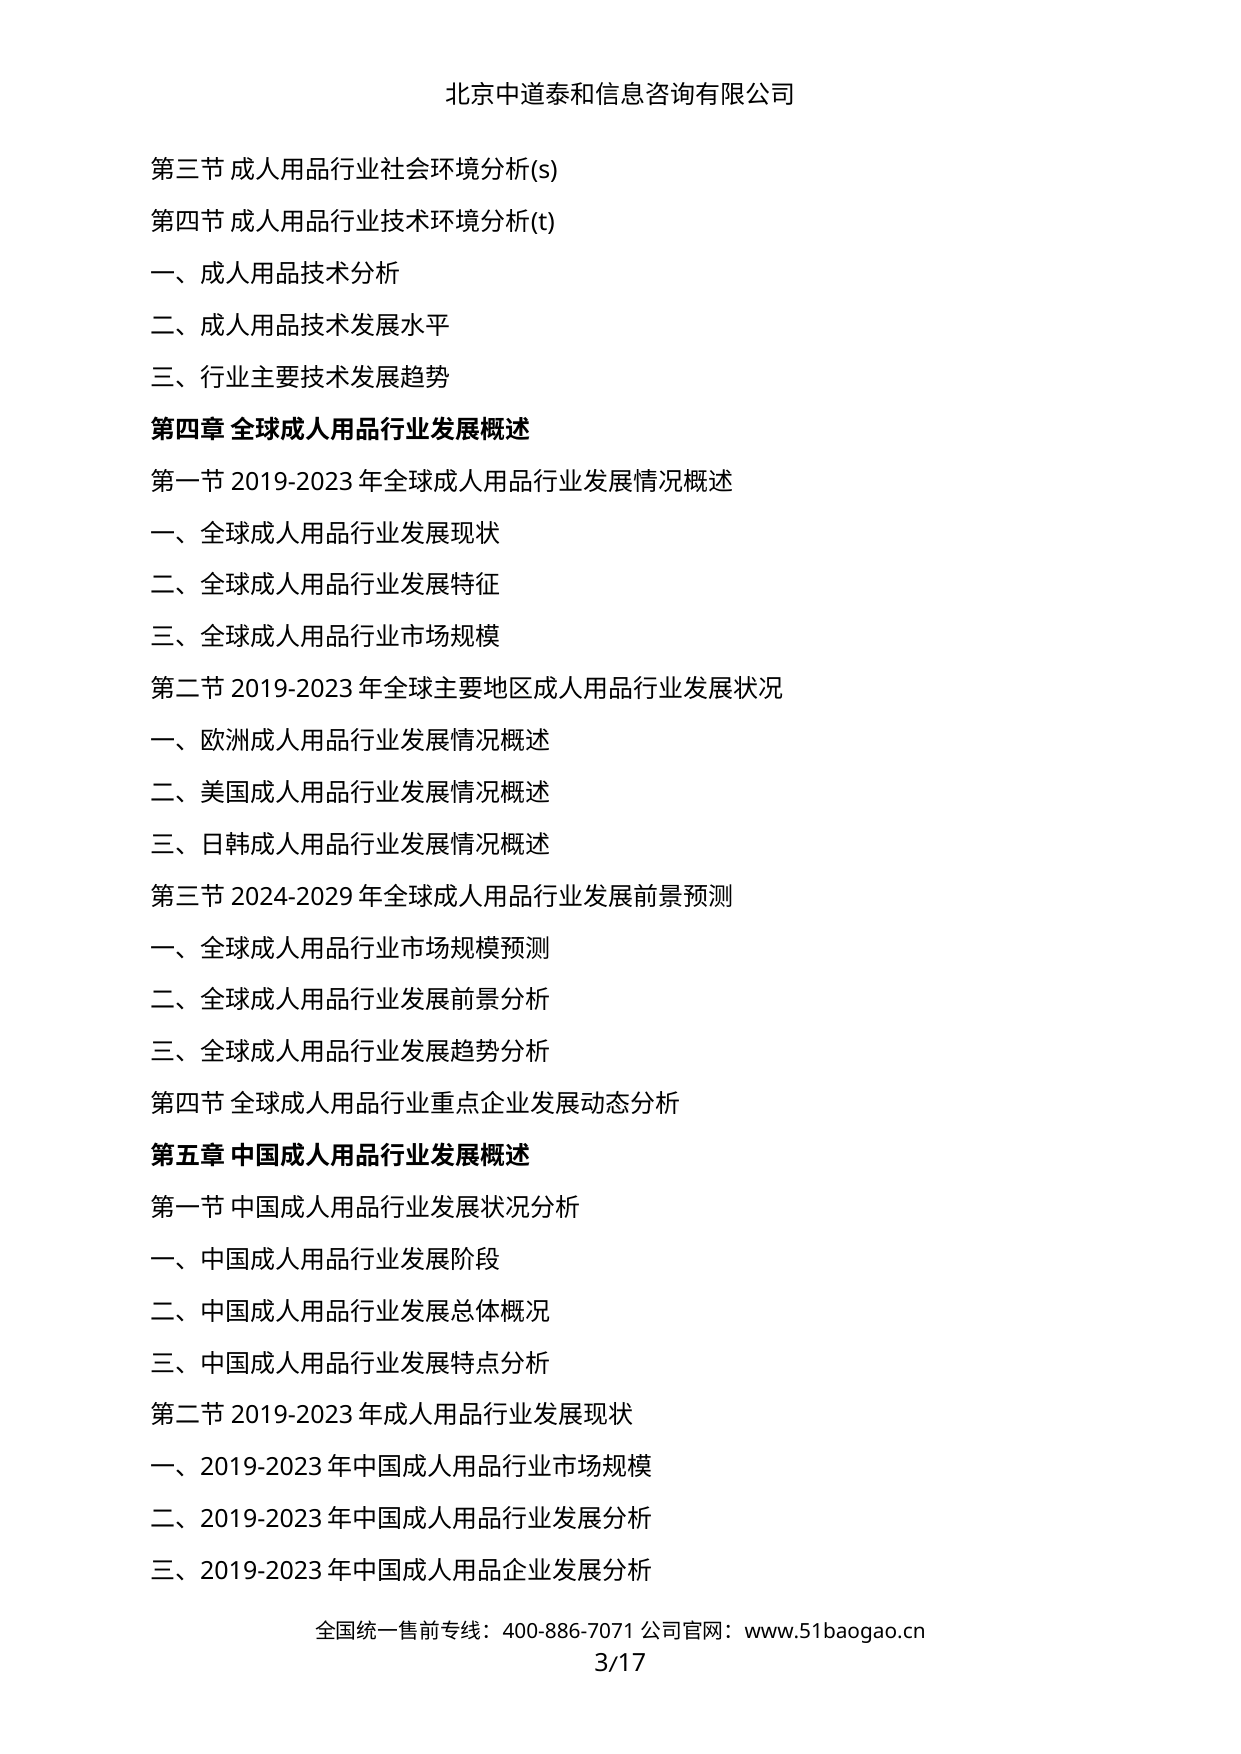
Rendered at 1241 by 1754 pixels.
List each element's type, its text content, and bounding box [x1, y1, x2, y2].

text 第三节 2024-2029年全球成人用品行业发展前景预测 [150, 876, 1090, 912]
text 一、成人用品技术分析 [150, 254, 1090, 290]
text 第一节 2019-2023年全球成人用品行业发展情况概述 [150, 461, 1090, 497]
text 二、全球成人用品行业发展特征 [150, 565, 1090, 601]
text 一、全球成人用品行业发展现状 [150, 513, 1090, 549]
text 第三节 成人用品行业社会环境分析(s) [150, 150, 1090, 186]
text 第一节 中国成人用品行业发展状况分析 [150, 1187, 1090, 1224]
text 二、全球成人用品行业发展前景分析 [150, 980, 1090, 1016]
text 第四章 全球成人用品行业发展概述 [150, 409, 1090, 446]
text 二、成人用品技术发展水平 [150, 306, 1090, 342]
text 二、中国成人用品行业发展总体概况 [150, 1291, 1090, 1327]
text 二、美国成人用品行业发展情况概述 [150, 772, 1090, 809]
text 一、全球成人用品行业市场规模预测 [150, 928, 1090, 964]
text 一、2019-2023年中国成人用品行业市场规模 [150, 1447, 1090, 1483]
text 第二节 2019-2023年成人用品行业发展现状 [150, 1395, 1090, 1431]
text 三、全球成人用品行业发展趋势分析 [150, 1032, 1090, 1068]
text 三、2019-2023年中国成人用品企业发展分析 [150, 1551, 1090, 1587]
text 第二节 2019-2023年全球主要地区成人用品行业发展状况 [150, 669, 1090, 705]
text 三、日韩成人用品行业发展情况概述 [150, 824, 1090, 861]
text 第四节 全球成人用品行业重点企业发展动态分析 [150, 1084, 1090, 1120]
text 第四节 成人用品行业技术环境分析(t) [150, 202, 1090, 238]
text 一、中国成人用品行业发展阶段 [150, 1239, 1090, 1276]
text 一、欧洲成人用品行业发展情况概述 [150, 721, 1090, 757]
text 三、中国成人用品行业发展特点分析 [150, 1343, 1090, 1379]
text 二、2019-2023年中国成人用品行业发展分析 [150, 1499, 1090, 1535]
text 三、全球成人用品行业市场规模 [150, 617, 1090, 653]
text 第五章 中国成人用品行业发展概述 [150, 1136, 1090, 1172]
text 三、行业主要技术发展趋势 [150, 357, 1090, 394]
